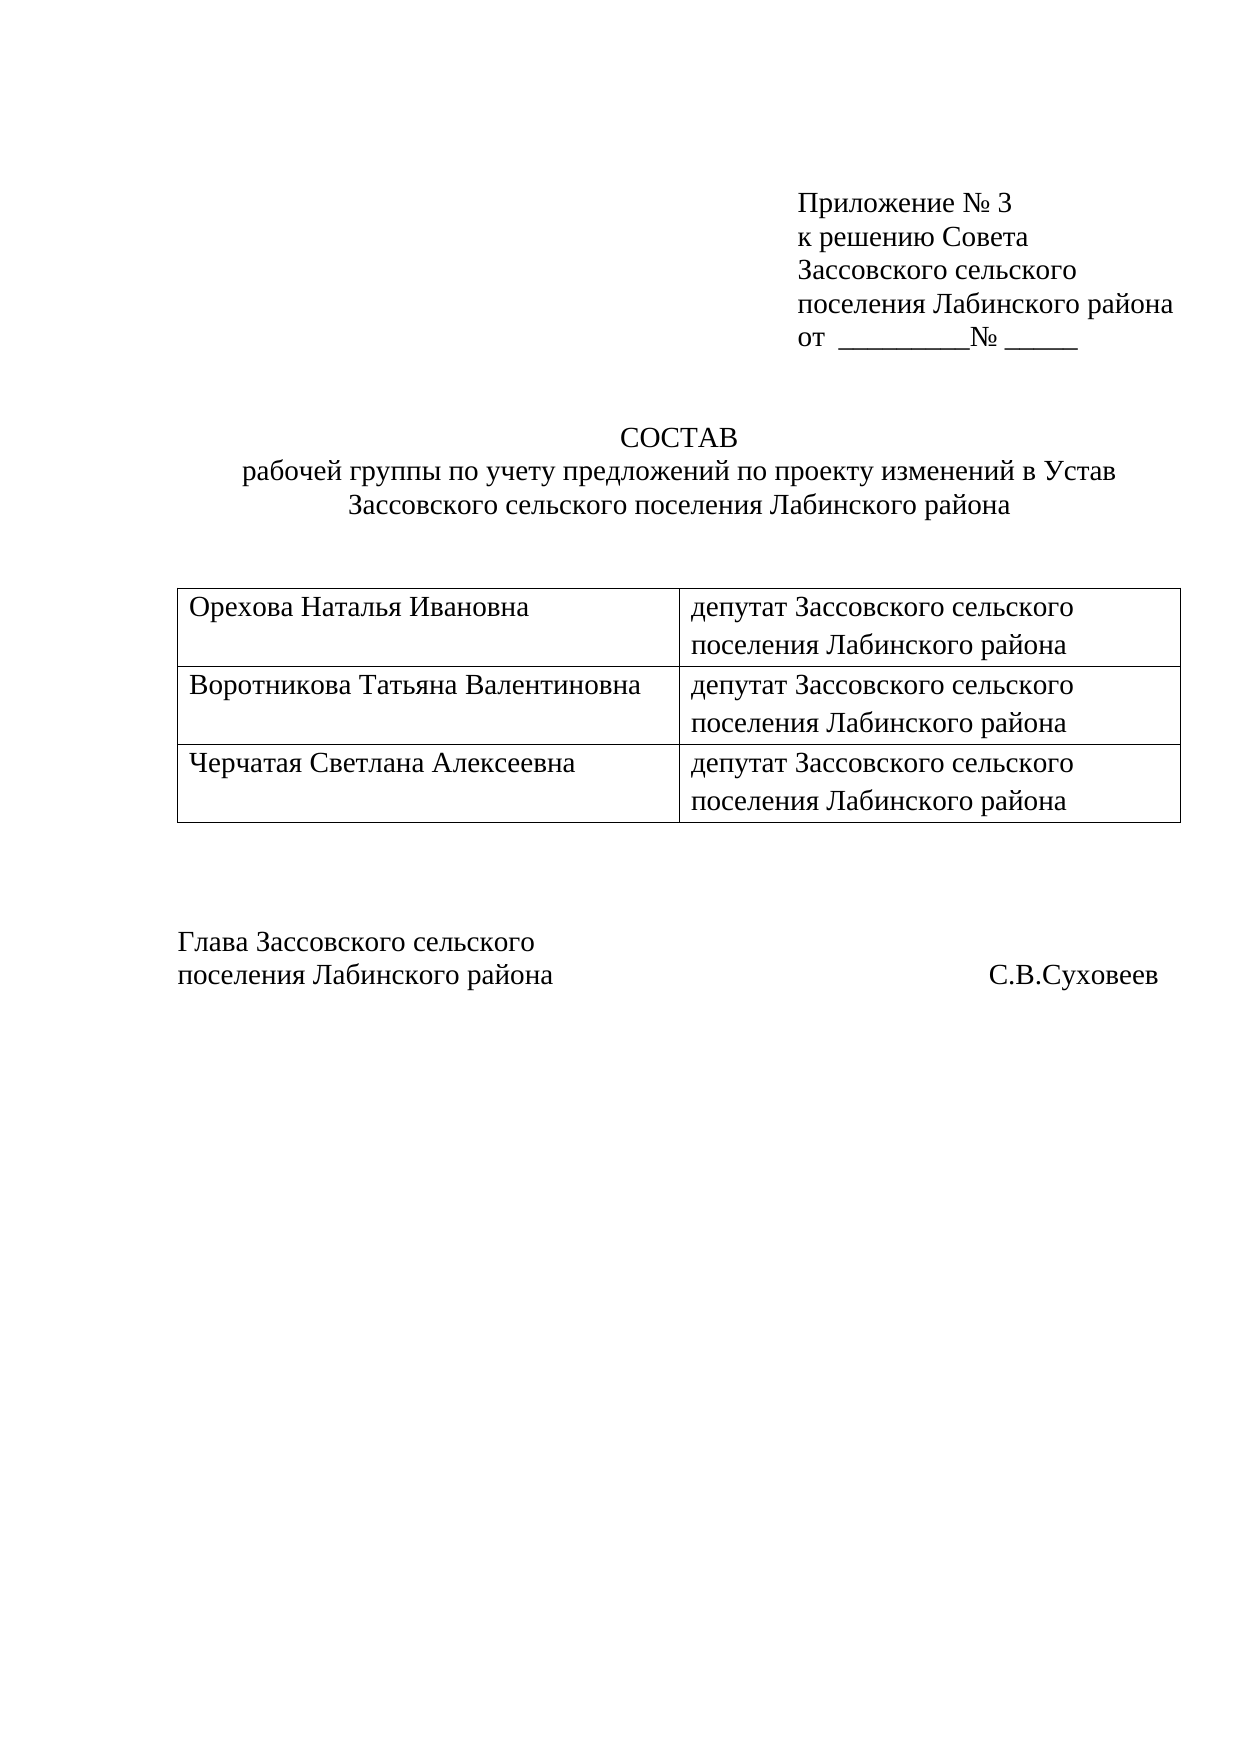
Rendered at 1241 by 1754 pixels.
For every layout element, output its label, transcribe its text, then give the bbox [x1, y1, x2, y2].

table_cell Черчатая Светлана Алексеевна [178, 745, 679, 822]
text от _________№ _____ [724, 319, 1181, 353]
table_header депутат Зассовского сельского поселения Лабинского района [680, 589, 1180, 666]
text поселения Лабинского района С.В.Суховеев [177, 957, 1181, 991]
text Приложение № 3 [797, 185, 1181, 219]
table_cell Воротникова Татьяна Валентиновна [178, 667, 679, 744]
text к решению Совета Зассовского сельского поселения Лабинского района [797, 219, 1181, 319]
table_header Орехова Наталья Ивановна [178, 589, 679, 666]
table_cell депутат Зассовского сельского поселения Лабинского района [680, 745, 1180, 822]
text Глава Зассовского сельского [177, 924, 1181, 957]
table_cell депутат Зассовского сельского поселения Лабинского района [680, 667, 1180, 744]
text рабочей группы по учету предложений по проекту изменений в Устав Зассовского сельского поселения Лабинского района [177, 453, 1181, 521]
text СОСТАВ [177, 420, 1181, 453]
